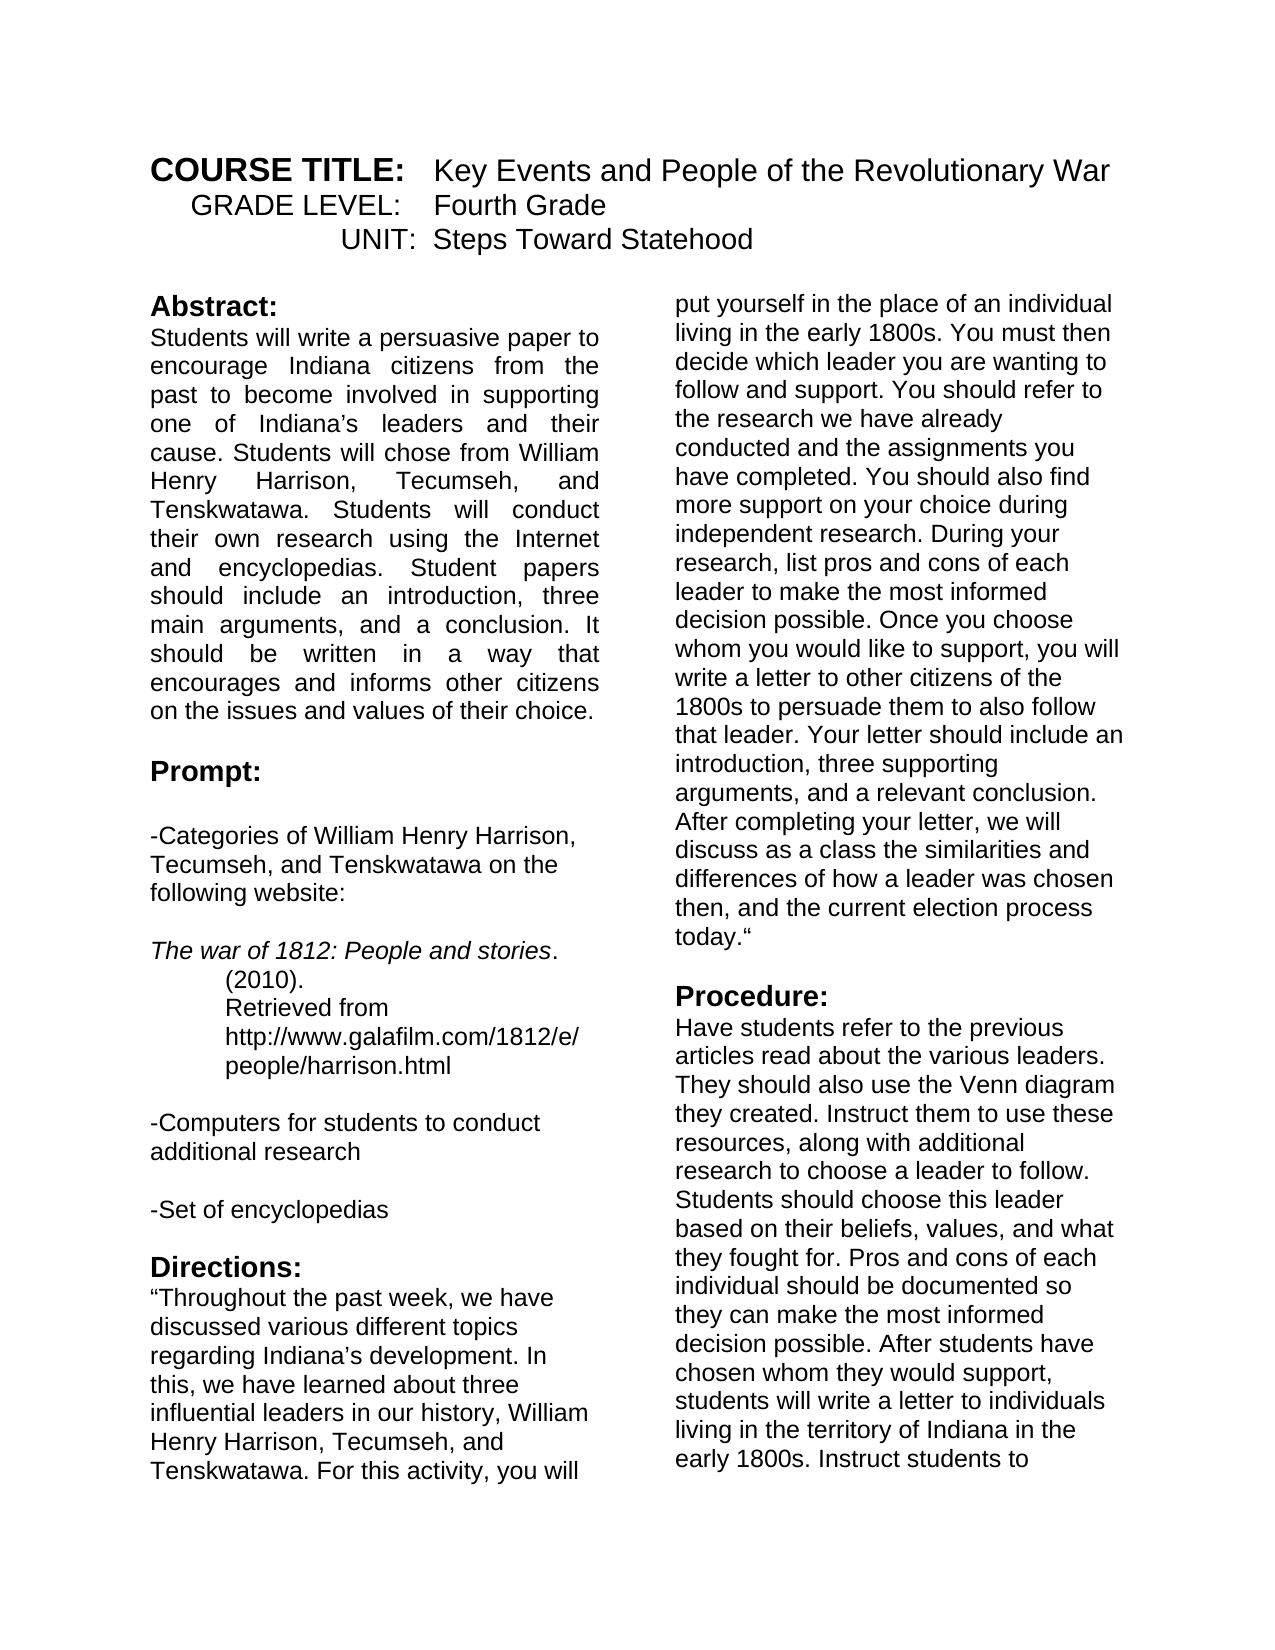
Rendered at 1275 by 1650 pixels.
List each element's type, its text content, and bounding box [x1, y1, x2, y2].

text -Categories of William Henry Harrison, Tecumseh, and Tenskwatawa on the following website: [150, 821, 600, 907]
text Retrieved from [225, 993, 600, 1022]
text COURSE TITLE: Key Events and People of the Revolutionary War [150, 150, 1125, 188]
text Abstract: [150, 289, 600, 323]
text “Throughout the past week, we have discussed various different topics regarding Indiana’s development. In this, we have learned about three influential leaders in our history, William Henry Harrison, Tecumseh, and Tenskwatawa. For this activity, you will put yourself in the place of an individual living in the early 1800s. You must then decide which leader you are wanting to follow and support. You should refer to the research we have already conducted and the assignments you have completed. You should also find more support on your choice during independent research. During your research, list pros and cons of each leader to make the most informed decision possible. Once you choose whom you would like to support, you will write a letter to other citizens of the 1800s to persuade them to also follow that leader. Your letter should include an introduction, three supporting arguments, and a relevant conclusion. After completing your letter, we will discuss as a class the similarities and differences of how a leader was chosen then, and the current election process today.“ [675, 289, 1125, 950]
text The war of 1812: People and stories. (2010). [150, 936, 600, 993]
text Students will write a persuasive paper to encourage Indiana citizens from the past to become involved in supporting one of Indiana’s leaders and their cause. Students will chose from William Henry Harrison, Tecumseh, and Tenskwatawa. Students will conduct their own research using the Internet and encyclopedias. Student papers should include an introduction, three main arguments, and a conclusion. It should be written in a way that encourages and informs other citizens on the issues and values of their choice. [150, 323, 600, 725]
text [675, 1013, 1125, 1473]
text Directions: [150, 1250, 600, 1283]
text -Computers for students to conduct additional research [150, 1108, 600, 1166]
text Prompt: [150, 754, 600, 787]
text GRADE LEVEL: Fourth Grade [150, 188, 1125, 222]
text people/harrison.html [225, 1051, 600, 1080]
text http://www.galafilm.com/1812/e/ [225, 1022, 600, 1051]
text -Set of encyclopedias [150, 1195, 600, 1223]
text Procedure: [675, 979, 1125, 1013]
text UNIT: Steps Toward Statehood [225, 222, 1125, 256]
text “Throughout the past week, we have discussed various different topics regarding Indiana’s development. In this, we have learned about three influential leaders in our history, William Henry Harrison, Tecumseh, and Tenskwatawa. For this activity, you will put yourself in the place of an individual living in the early 1800s. You must then decide which leader you are wanting to follow and support. You should refer to the research we have already conducted and the assignments you have completed. You should also find more support on your choice during independent research. During your research, list pros and cons of each leader to make the most informed decision possible. Once you choose whom you would like to support, you will write a letter to other citizens of the 1800s to persuade them to also follow that leader. Your letter should include an introduction, three supporting arguments, and a relevant conclusion. After completing your letter, we will discuss as a class the similarities and differences of how a leader was chosen then, and the current election process today.“ [150, 1283, 600, 1484]
